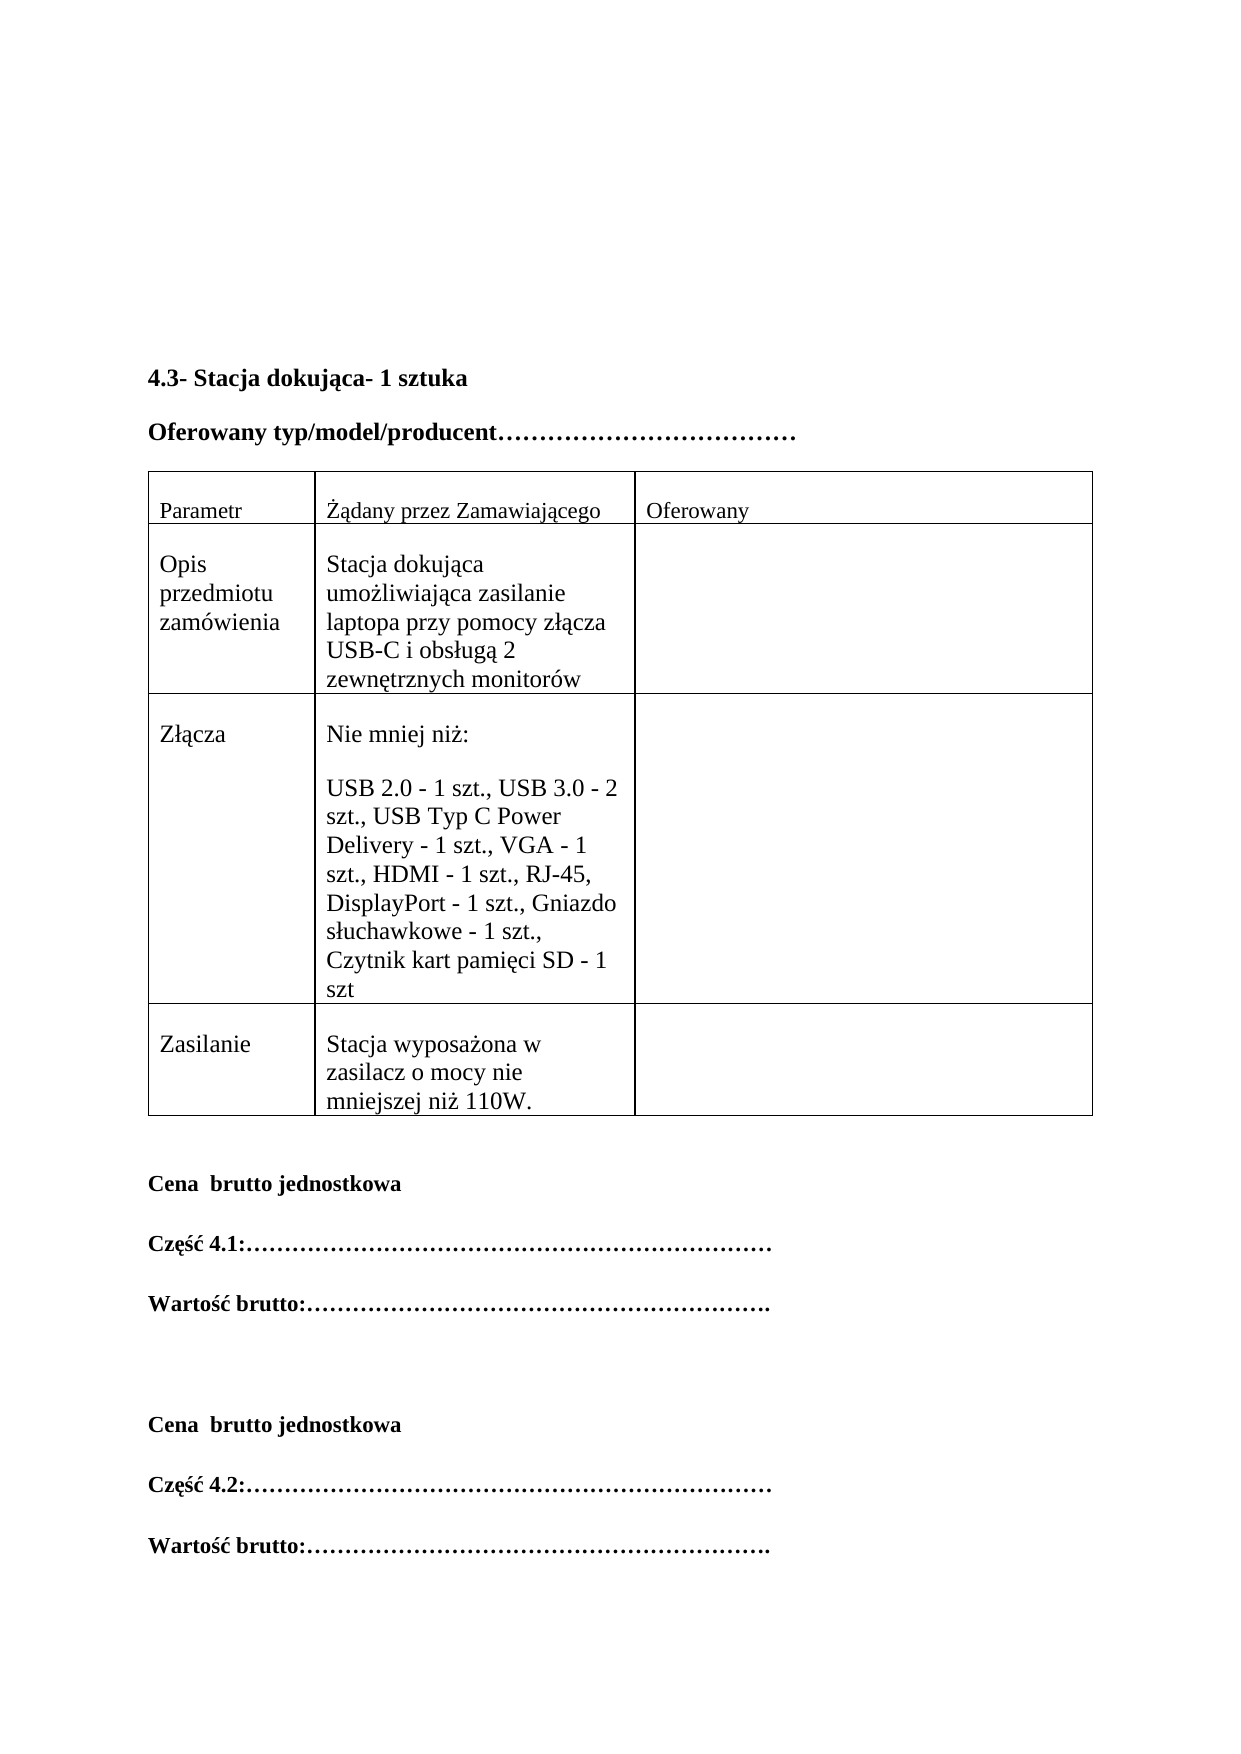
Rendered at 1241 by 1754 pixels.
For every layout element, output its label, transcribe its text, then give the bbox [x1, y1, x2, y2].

table_cell Stacja wyposażona w zasilacz o mocy nie mniejszej niż 110W. [316, 1004, 634, 1115]
table_header Parametr [149, 472, 314, 523]
table_cell Złącza [149, 694, 314, 1003]
text Wartość brutto:……………………………………………………. [148, 1532, 1093, 1558]
table_cell Zasilanie [149, 1004, 314, 1115]
table_cell Nie mniej niż: USB 2.0 - 1 szt., USB 3.0 - 2 szt., USB Typ C Power Delivery - 1 szt., VGA - 1 szt., HDMI - 1 szt., RJ-45, DisplayPort - 1 szt., Gniazdo słuchawkowe - 1 szt., Czytnik kart pamięci SD - 1 szt [316, 694, 634, 1003]
table_cell [636, 694, 1092, 1003]
text Wartość brutto:……………………………………………………. [148, 1291, 1093, 1317]
table_cell Opis przedmiotu zamówienia [149, 524, 314, 693]
text 4.3- Stacja dokująca- 1 sztuka [148, 363, 1093, 392]
text Oferowany typ/model/producent……………………………… [148, 417, 1093, 446]
text Cena brutto jednostkowa [148, 1411, 1093, 1437]
table_cell [636, 524, 1092, 693]
table_header Żądany przez Zamawiającego [316, 472, 634, 523]
text Część 4.2:…………………………………………………………… [148, 1471, 1093, 1498]
table_cell Stacja dokująca umożliwiająca zasilanie laptopa przy pomocy złącza USB-C i obsługą 2 zewnętrznych monitorów [316, 524, 634, 693]
table_cell [636, 1004, 1092, 1115]
text Cena brutto jednostkowa [148, 1170, 1093, 1196]
text Część 4.1:…………………………………………………………… [148, 1230, 1093, 1257]
table_header Oferowany [636, 472, 1092, 523]
